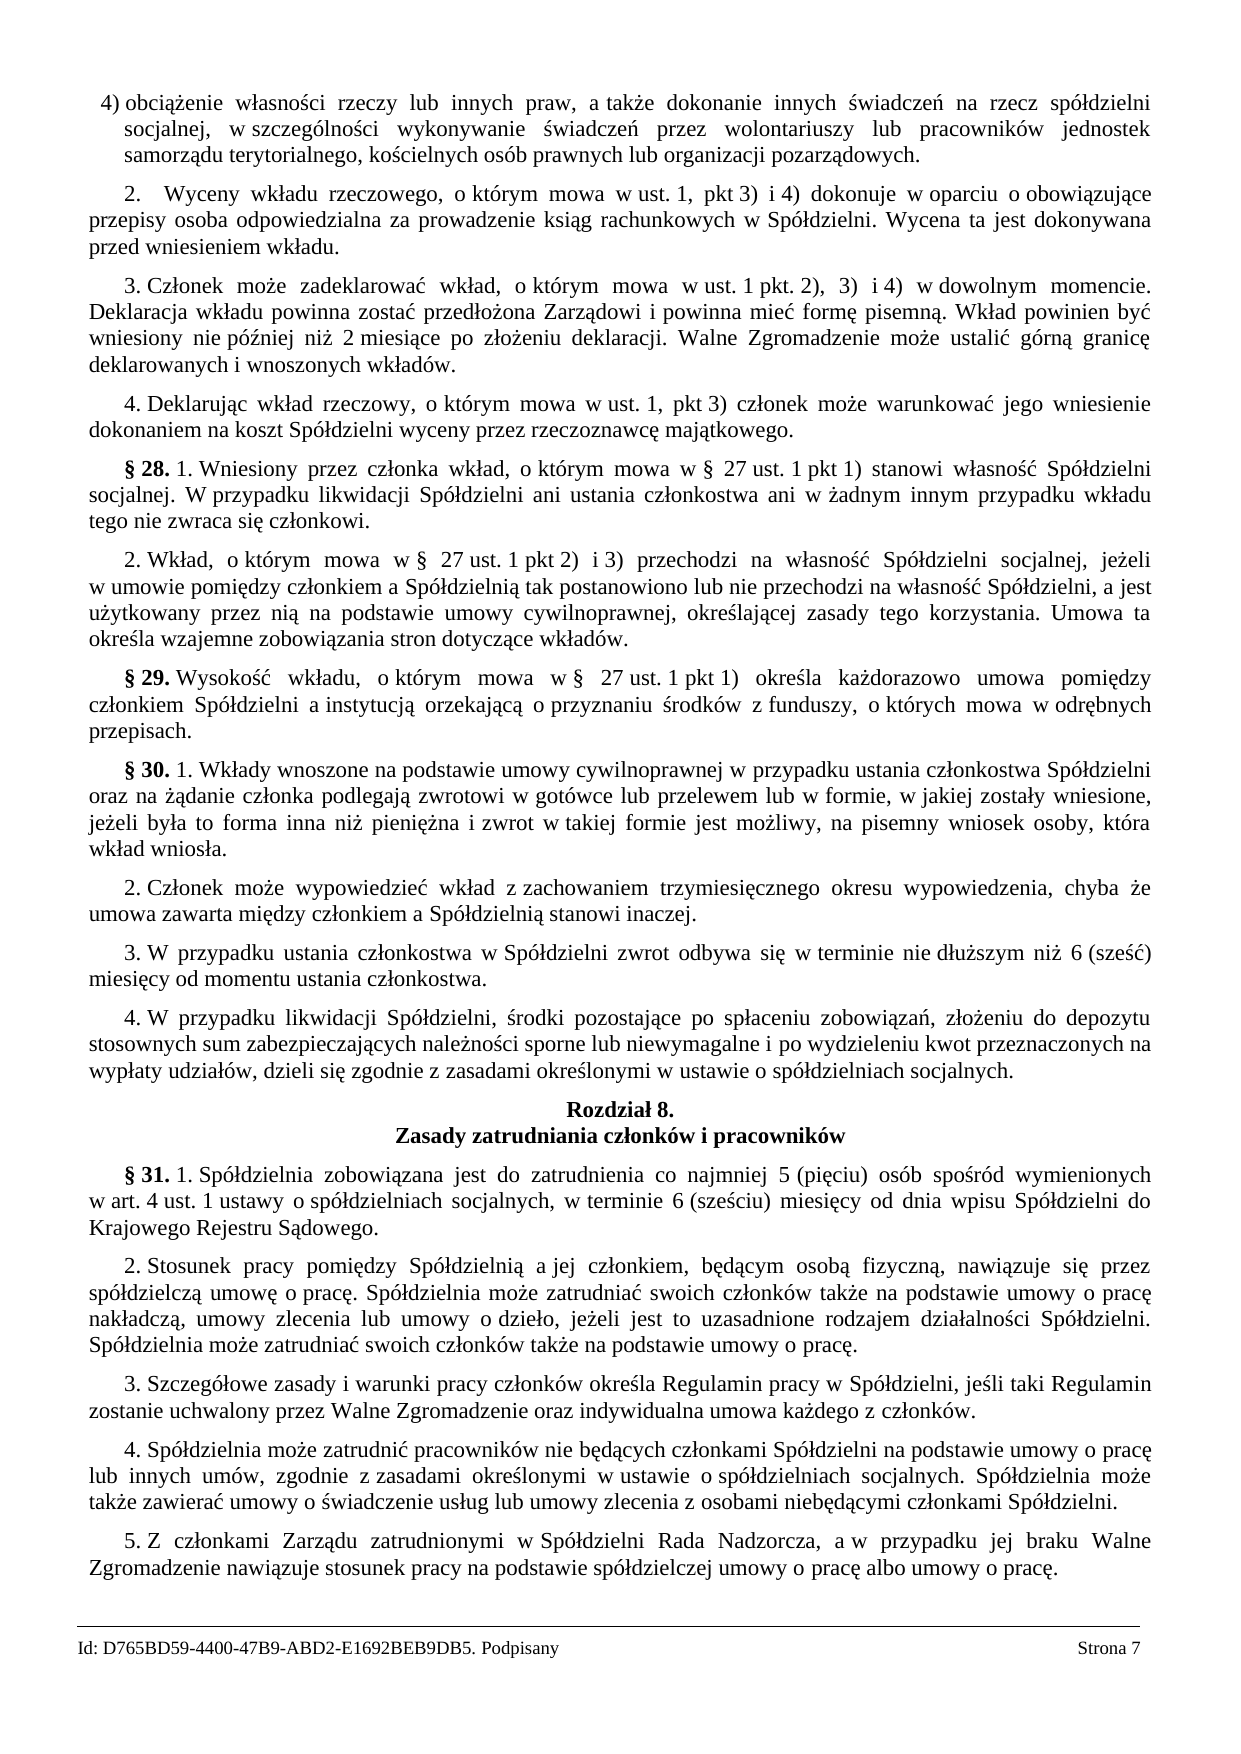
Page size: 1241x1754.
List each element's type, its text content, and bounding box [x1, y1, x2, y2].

text Rozdział 8. Zasady zatrudniania członków i pracowników [88, 1096, 1152, 1148]
text 4) obciążenie własności rzeczy lub innych praw, a także dokonanie innych świadczeń na rzecz spółdzielni socjalnej, w szczególności wykonywanie świadczeń przez wolontariuszy lub pracowników jednostek samorządu terytorialnego, kościelnych osób prawnych lub organizacji pozarządowych. [100, 88, 1152, 168]
text 3. Członek może zadeklarować wkład, o którym mowa w ust. 1 pkt. 2), 3) i 4) w dowolnym momencie. Deklaracja wkładu powinna zostać przedłożona Zarządowi i powinna mieć formę pisemną. Wkład powinien być wniesiony nie później niż 2 miesiące po złożeniu deklaracji. Walne Zgromadzenie może ustalić górną granicę deklarowanych i wnoszonych wkładów. [88, 272, 1152, 377]
text 2. Wkład, o którym mowa w § 27 ust. 1 pkt 2) i 3) przechodzi na własność Spółdzielni socjalnej, jeżeli w umowie pomiędzy członkiem a Spółdzielnią tak postanowiono lub nie przechodzi na własność Spółdzielni, a jest użytkowany przez nią na podstawie umowy cywilnoprawnej, określającej zasady tego korzystania. Umowa ta określa wzajemne zobowiązania stron dotyczące wkładów. [88, 546, 1152, 652]
text § 30. 1. Wkłady wnoszone na podstawie umowy cywilnoprawnej w przypadku ustania członkostwa Spółdzielni oraz na żądanie członka podlegają zwrotowi w gotówce lub przelewem lub w formie, w jakiej zostały wniesione, jeżeli była to forma inna niż pieniężna i zwrot w takiej formie jest możliwy, na pisemny wniosek osoby, która wkład wniosła. [88, 756, 1152, 861]
text 2. Wyceny wkładu rzeczowego, o którym mowa w ust. 1, pkt 3) i 4) dokonuje w oparciu o obowiązujące przepisy osoba odpowiedzialna za prowadzenie ksiąg rachunkowych w Spółdzielni. Wycena ta jest dokonywana przed wniesieniem wkładu. [88, 180, 1152, 259]
text 3. Szczegółowe zasady i warunki pracy członków określa Regulamin pracy w Spółdzielni, jeśli taki Regulamin zostanie uchwalony przez Walne Zgromadzenie oraz indywidualna umowa każdego z członków. [88, 1370, 1152, 1423]
text § 31. 1. Spółdzielnia zobowiązana jest do zatrudnienia co najmniej 5 (pięciu) osób spośród wymienionych w art. 4 ust. 1 ustawy o spółdzielniach socjalnych, w terminie 6 (sześciu) miesięcy od dnia wpisu Spółdzielni do Krajowego Rejestru Sądowego. [88, 1161, 1152, 1240]
text 5. Z członkami Zarządu zatrudnionymi w Spółdzielni Rada Nadzorcza, a w przypadku jej braku Walne Zgromadzenie nawiązuje stosunek pracy na podstawie spółdzielczej umowy o pracę albo umowy o pracę. [88, 1527, 1152, 1580]
text 2. Członek może wypowiedzieć wkład z zachowaniem trzymiesięcznego okresu wypowiedzenia, chyba że umowa zawarta między członkiem a Spółdzielnią stanowi inaczej. [88, 874, 1152, 926]
text 3. W przypadku ustania członkostwa w Spółdzielni zwrot odbywa się w terminie nie dłuższym niż 6 (sześć) miesięcy od momentu ustania członkostwa. [88, 939, 1152, 992]
text 4. Deklarując wkład rzeczowy, o którym mowa w ust. 1, pkt 3) członek może warunkować jego wniesienie dokonaniem na koszt Spółdzielni wyceny przez rzeczoznawcę majątkowego. [88, 389, 1152, 442]
text 4. Spółdzielnia może zatrudnić pracowników nie będących członkami Spółdzielni na podstawie umowy o pracę lub innych umów, zgodnie z zasadami określonymi w ustawie o spółdzielniach socjalnych. Spółdzielnia może także zawierać umowy o świadczenie usług lub umowy zlecenia z osobami niebędącymi członkami Spółdzielni. [88, 1436, 1152, 1515]
text § 29. Wysokość wkładu, o którym mowa w § 27 ust. 1 pkt 1) określa każdorazowo umowa pomiędzy członkiem Spółdzielni a instytucją orzekającą o przyznaniu środków z funduszy, o których mowa w odrębnych przepisach. [88, 664, 1152, 743]
text § 28. 1. Wniesiony przez członka wkład, o którym mowa w § 27 ust. 1 pkt 1) stanowi własność Spółdzielni socjalnej. W przypadku likwidacji Spółdzielni ani ustania członkostwa ani w żadnym innym przypadku wkładu tego nie zwraca się członkowi. [88, 455, 1152, 534]
text 4. W przypadku likwidacji Spółdzielni, środki pozostające po spłaceniu zobowiązań, złożeniu do depozytu stosownych sum zabezpieczających należności sporne lub niewymagalne i po wydzieleniu kwot przeznaczonych na wypłaty udziałów, dzieli się zgodnie z zasadami określonymi w ustawie o spółdzielniach socjalnych. [88, 1004, 1152, 1083]
text 2. Stosunek pracy pomiędzy Spółdzielnią a jej członkiem, będącym osobą fizyczną, nawiązuje się przez spółdzielczą umowę o pracę. Spółdzielnia może zatrudniać swoich członków także na podstawie umowy o pracę nakładczą, umowy zlecenia lub umowy o dzieło, jeżeli jest to uzasadnione rodzajem działalności Spółdzielni. Spółdzielnia może zatrudniać swoich członków także na podstawie umowy o pracę. [88, 1252, 1152, 1358]
